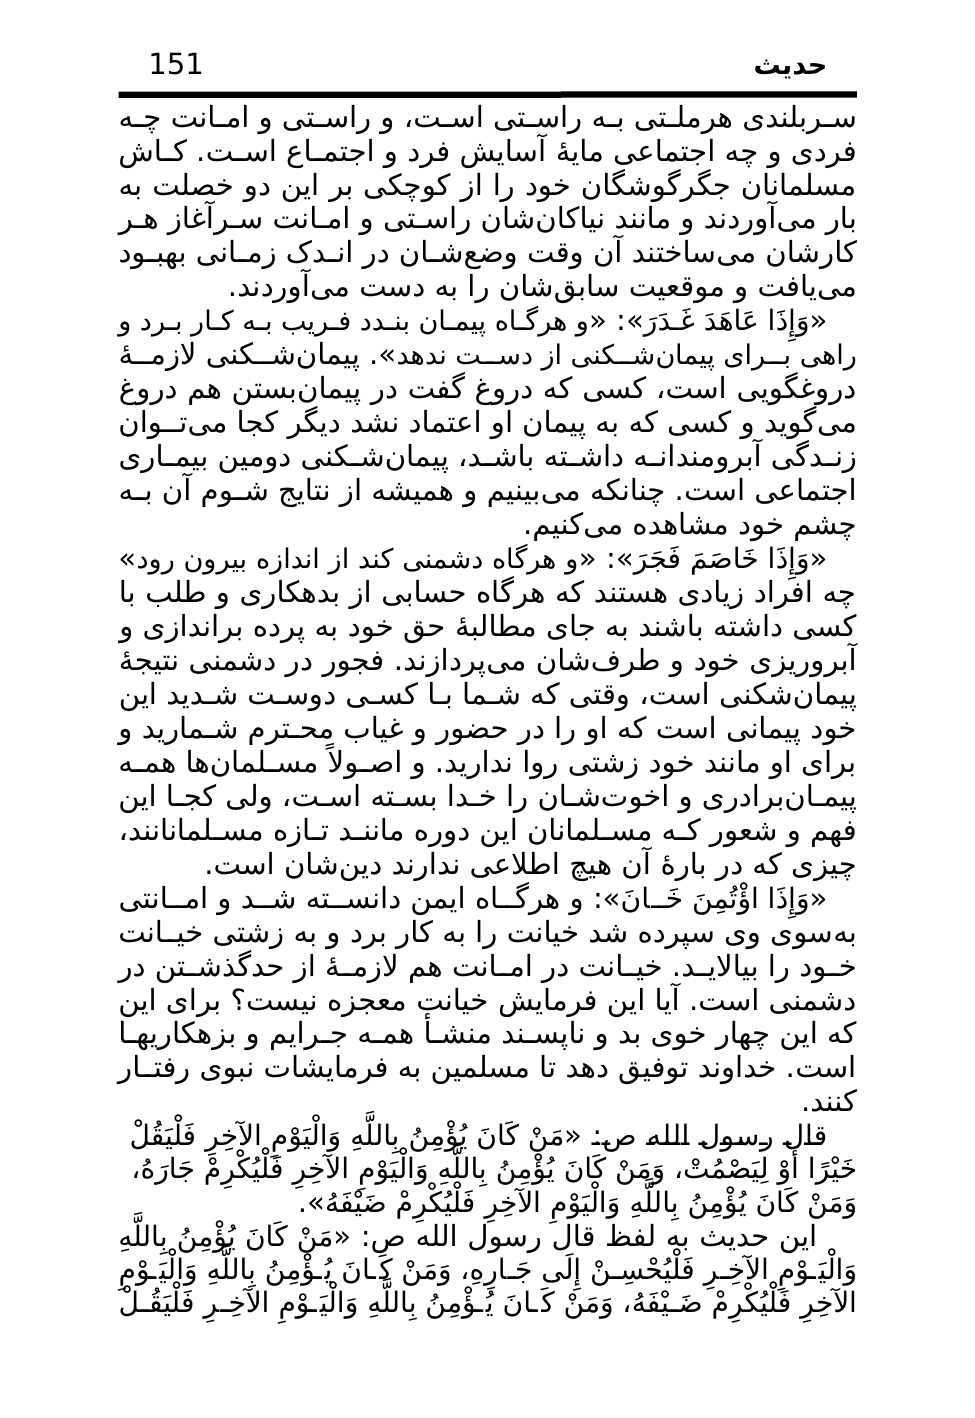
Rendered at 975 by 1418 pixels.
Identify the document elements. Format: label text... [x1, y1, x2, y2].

text «وَإِذَا عَاهَدَ غَدَرَ»: «و هرگاه پیمان بندد فریب به کار برد و راهی برای پیمان‌شکنی از دست ندهد». پیمان‌شکنی لازمۀ دروغگویی است، کسی که دروغ گفت در پیمان‌بستن هم دروغ می‌گوید و کسی که به پیمان او اعتماد نشد دیگر کجا می‌توان زندگی آبرومندانه داشته باشد، پیمان‌شکنی دومین بیماری اجتماعی است. چنانکه می‌بینیم و همیشه از نتایج شوم آن به چشم خود مشاهده می‌کنیم. [118, 304, 857, 541]
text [118, 1219, 857, 1319]
text قال رسول الله ص: «مَنْ كَانَ يُؤْمِنُ بِاللَّهِ وَالْيَوْمِ الآخِرِ فَلْيَقُلْ خَيْرًا أَوْ لِيَصْمُتْ، وَمَنْ كَانَ يُؤْمِنُ بِاللَّهِ وَالْيَوْمِ الآخِرِ فَلْيُكْرِمْ جَارَهُ، وَمَنْ كَانَ يُؤْمِنُ بِاللَّهِ وَالْيَوْمِ الآخِرِ فَلْيُكْرِمْ ضَيْفَهُ». [118, 1119, 857, 1219]
text «وَإِذَا اؤْتُمِنَ خَانَ»: و هرگاه ایمن دانسته شد و امانتی به‌سوی وی سپرده شد خیانت را به کار برد و به زشتی خیانت خود را بیالاید. خیانت در امانت هم لازمۀ از حدگذشتن در دشمنی است. آیا این فرمایش خیانت معجزه نیست؟ برای این که این چهار خوی بد و ناپسند منشأ همه جرایم و بزهکاریها است. خداوند توفیق دهد تا مسلمین به فرمایشات نبوی رفتار کنند. [118, 881, 857, 1119]
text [118, 100, 857, 304]
text «وَإِذَا خَاصَمَ فَجَرَ»: «و هرگاه دشمنی کند از اندازه بیرون رود» چه افراد زیادی هستند که هرگاه حسابی از بدهکاری و طلب با کسی داشته باشند به جای مطالبۀ حق خود به پرده براندازی و آبروریزی خود و طرف‌شان می‌پردازند. فجور در دشمنی نتیجۀ پیمان‌شکنی است، وقتی که شما با کسی دوست شدید این خود پیمانی است که او را در حضور و غیاب محترم شمارید و برای او مانند خود زشتی روا ندارید. و اصولاً مسلمان‌ها همه پیمان‌برادری و اخوت‌شان را خدا بسته است، ولی کجا این فهم و شعور که مسلمانان این دوره مانند تازه مسلمانانند، چیزی که در بارۀ آن هیچ اطلاعی ندارند دین‌شان است. [118, 541, 857, 881]
